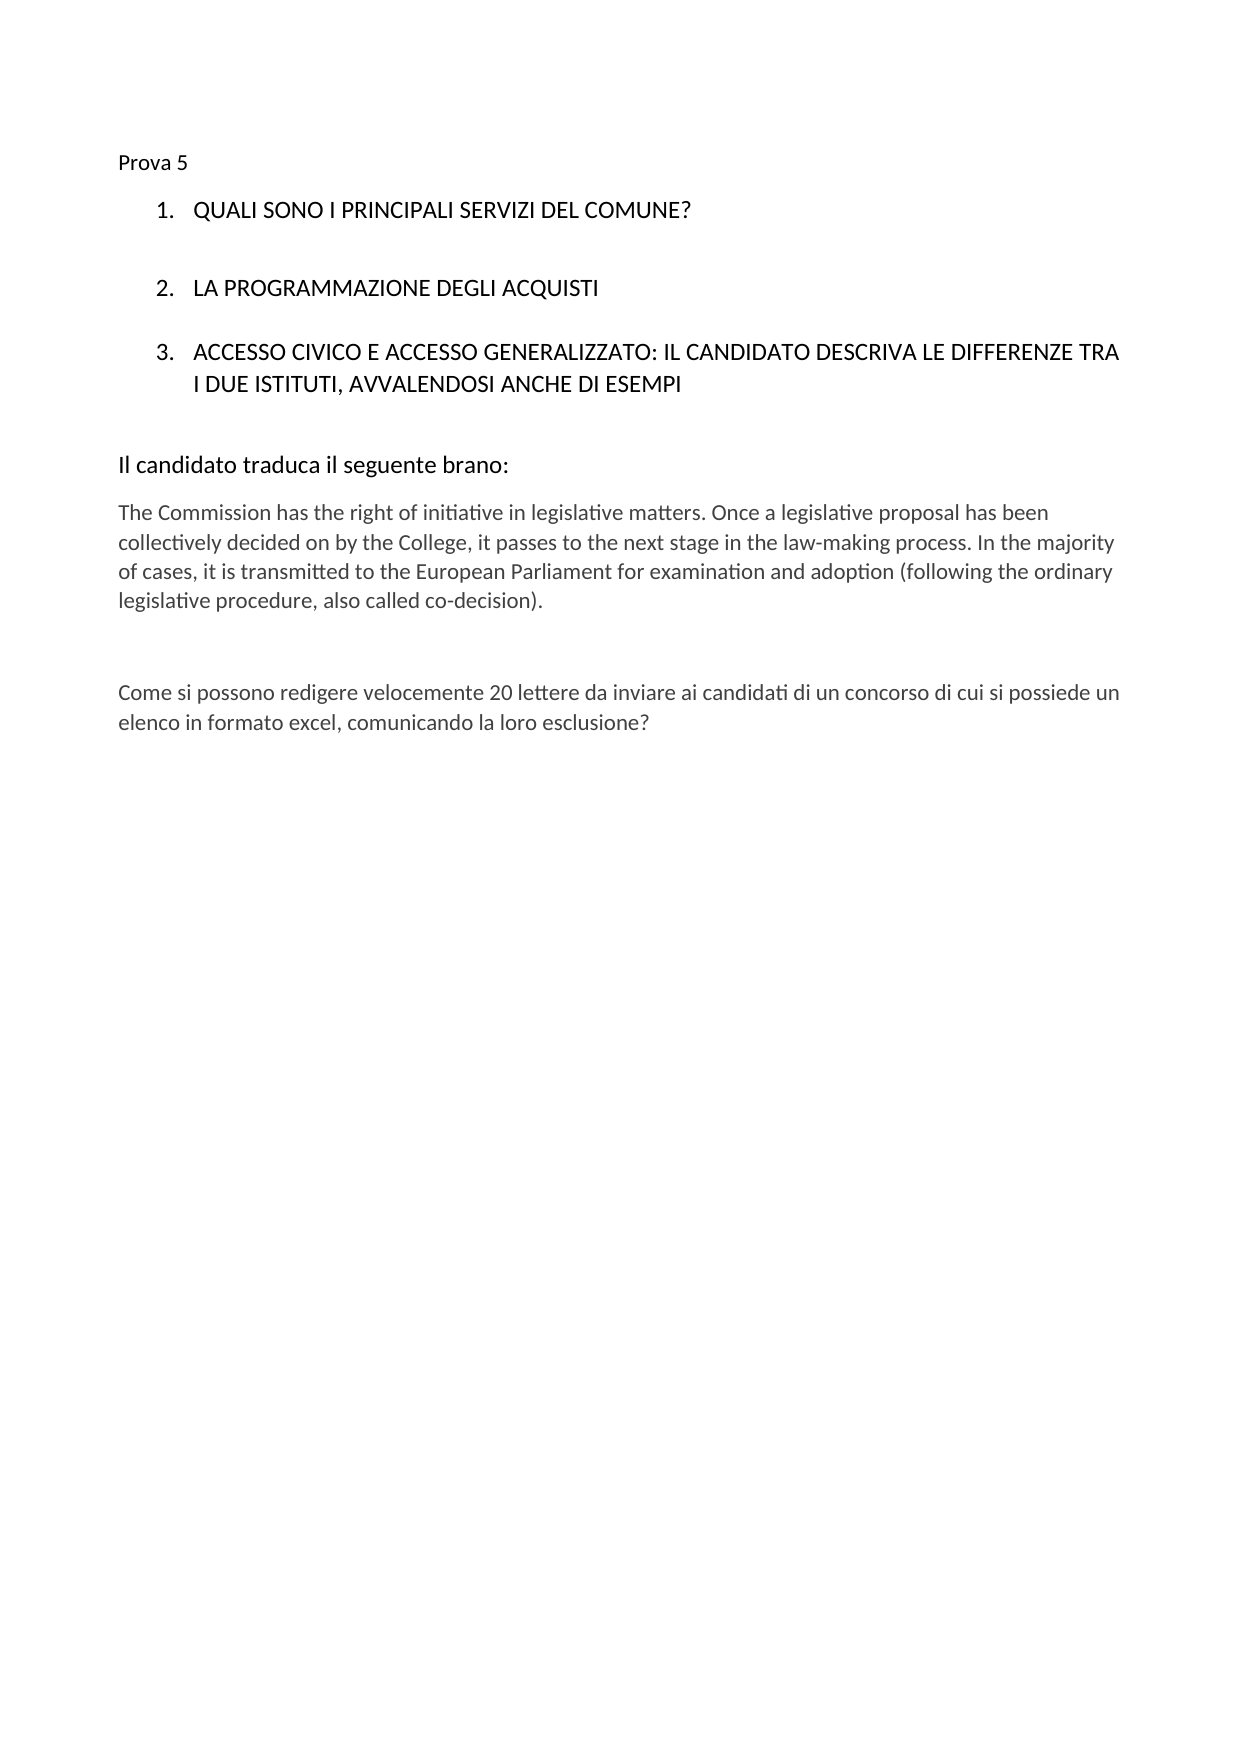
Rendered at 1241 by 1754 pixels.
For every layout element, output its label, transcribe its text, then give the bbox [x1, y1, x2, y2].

text Come si possono redigere velocemente 20 lettere da inviare ai candidati di un concorso di cui si possiede un elenco in formato excel, comunicando la loro esclusione? [118, 678, 1122, 736]
list LA PROGRAMMAZIONE DEGLI ACQUISTI [156, 272, 1122, 303]
list QUALI SONO I PRINCIPALI SERVIZI DEL COMUNE? [156, 194, 1122, 225]
list ACCESSO CIVICO E ACCESSO GENERALIZZATO: IL CANDIDATO DESCRIVA LE DIFFERENZE TRA I DUE ISTITUTI, AVVALENDOSI ANCHE DI ESEMPI [156, 336, 1122, 399]
text The Commission has the right of initiative in legislative matters. Once a legislative proposal has been collectively decided on by the College, it passes to the next stage in the law-making process. In the majority of cases, it is transmitted to the European Parliament for examination and adoption (following the ordinary legislative procedure, also called co-decision). [118, 498, 1122, 614]
text Il candidato traduca il seguente brano: [118, 450, 1122, 480]
text Prova 5 [118, 148, 1122, 176]
